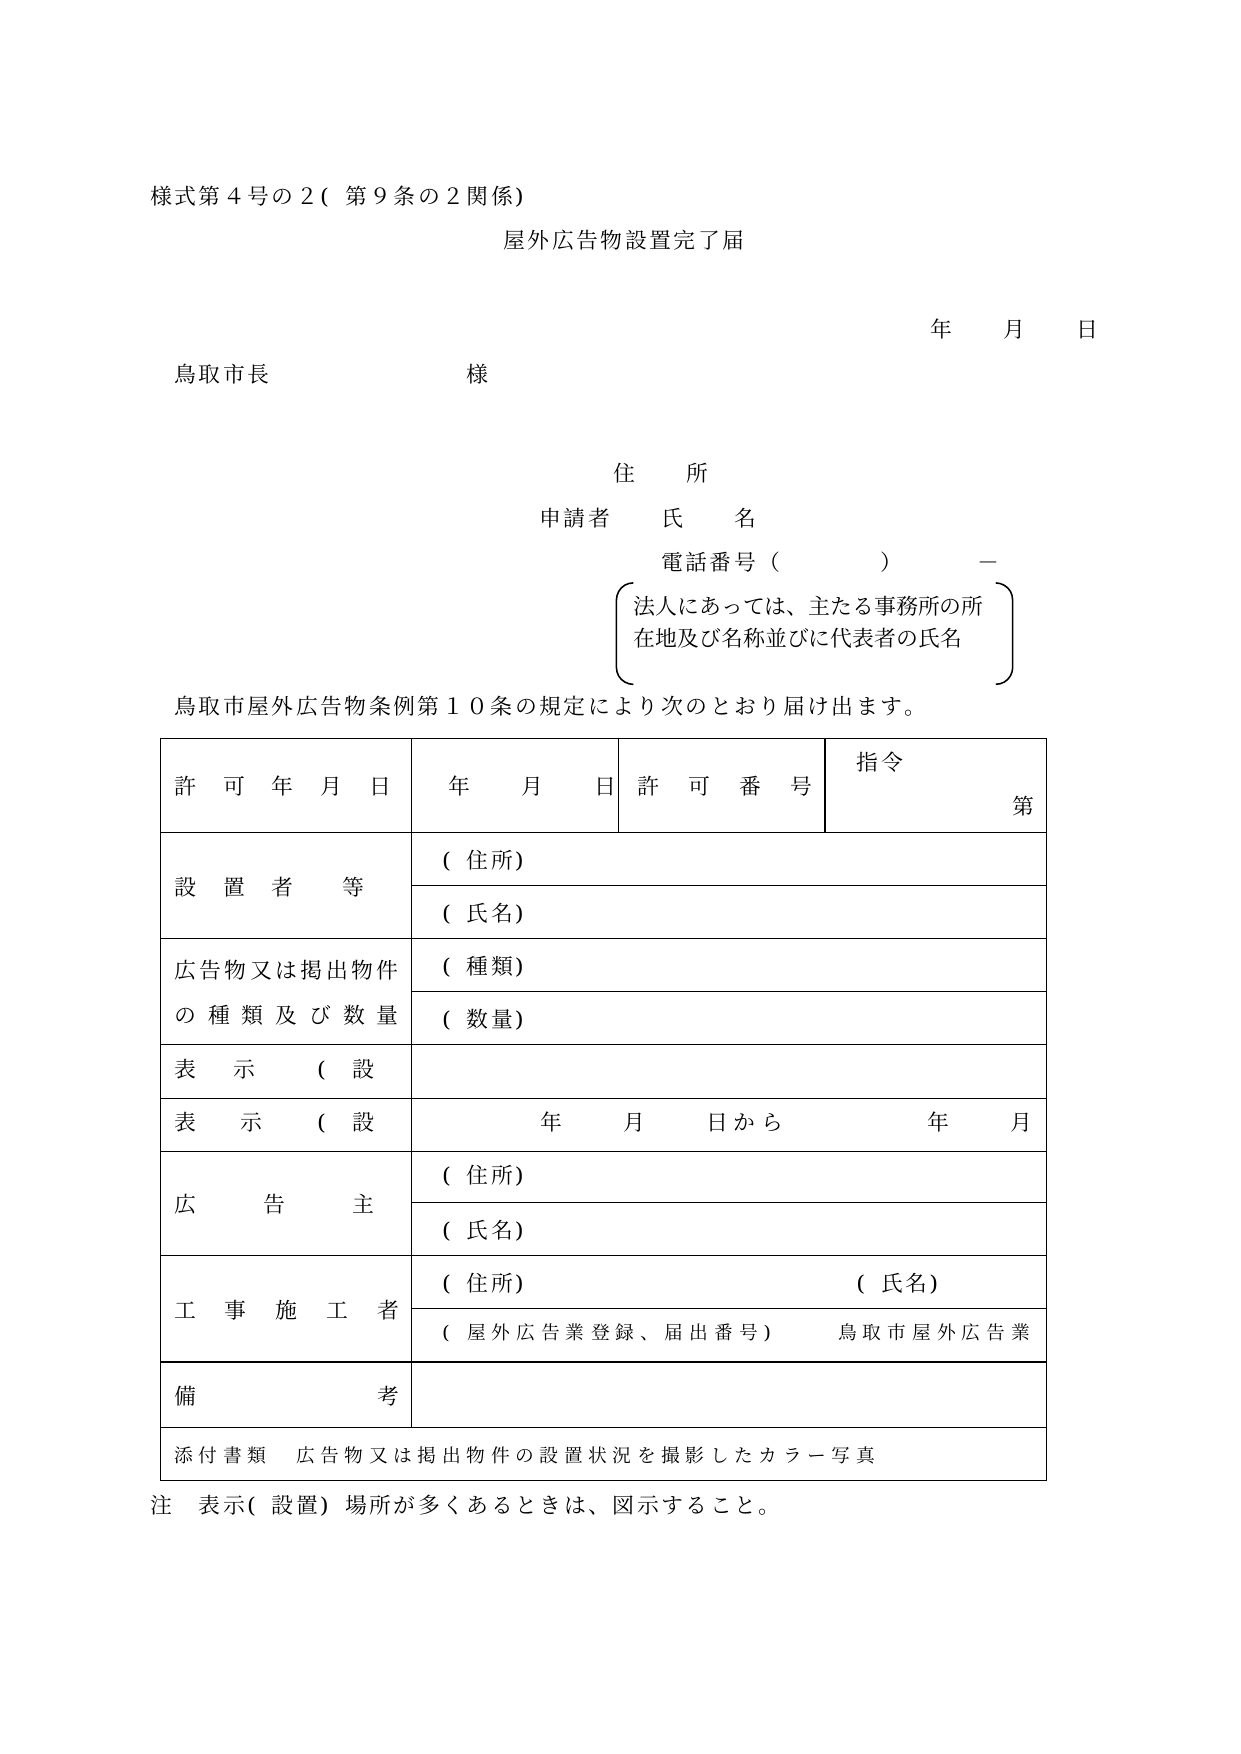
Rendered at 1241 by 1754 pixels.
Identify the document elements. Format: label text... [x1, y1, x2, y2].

text 鳥取市長 様 [150, 351, 1100, 395]
table_cell 広告物又は掲出物件の種類及び数量 [161, 939, 411, 1044]
table_cell (種類) [412, 939, 1046, 991]
table_cell [412, 1363, 1046, 1427]
text 鳥取市屋外広告物条例第１０条の規定により次のとおり届け出ます。 [150, 683, 1100, 727]
text 年 月 日 [150, 306, 1100, 351]
table_cell (数量) [412, 992, 1046, 1044]
table_header 年 月 日 [412, 739, 618, 832]
table_header 許可番号 [619, 739, 824, 832]
table_cell 表示(設置)期間 [161, 1099, 411, 1151]
table_cell 設置者等 [161, 833, 411, 938]
text 住 所 [211, 450, 1100, 494]
text 電話番号（ ） － [150, 539, 1100, 583]
text 申請者 氏 名 [150, 494, 1100, 539]
table_cell 年 月 日から 年 月 日まで [412, 1099, 1046, 1151]
table_cell 表示(設置)場所 [161, 1045, 411, 1097]
table_cell 工事施工者 [161, 1256, 411, 1361]
table_cell (住所) (氏名) [412, 1256, 1046, 1308]
table_cell (屋外広告業登録、届出番号) 鳥取市屋外広告業 号 [412, 1309, 1046, 1361]
text 屋外広告物設置完了届 [150, 217, 1100, 262]
table_cell (住所) [412, 833, 1046, 885]
table_cell 添付書類 広告物又は掲出物件の設置状況を撮影したカラー写真 [161, 1428, 1046, 1480]
table_cell [412, 1045, 1046, 1097]
table_header 許可年月日 [161, 739, 411, 832]
text 注 表示(設置)場所が多くあるときは、図示すること。 [150, 1481, 1100, 1526]
table_header 指令 第 号 [826, 739, 1046, 832]
table_cell 広告主 [161, 1152, 411, 1255]
table_cell (住所) [412, 1152, 1046, 1202]
table_cell (氏名) [412, 886, 1046, 938]
table_cell 備考 [161, 1363, 411, 1427]
text 様式第４号の２(第９条の２関係) [150, 173, 1100, 217]
table_cell (氏名) [412, 1203, 1046, 1255]
